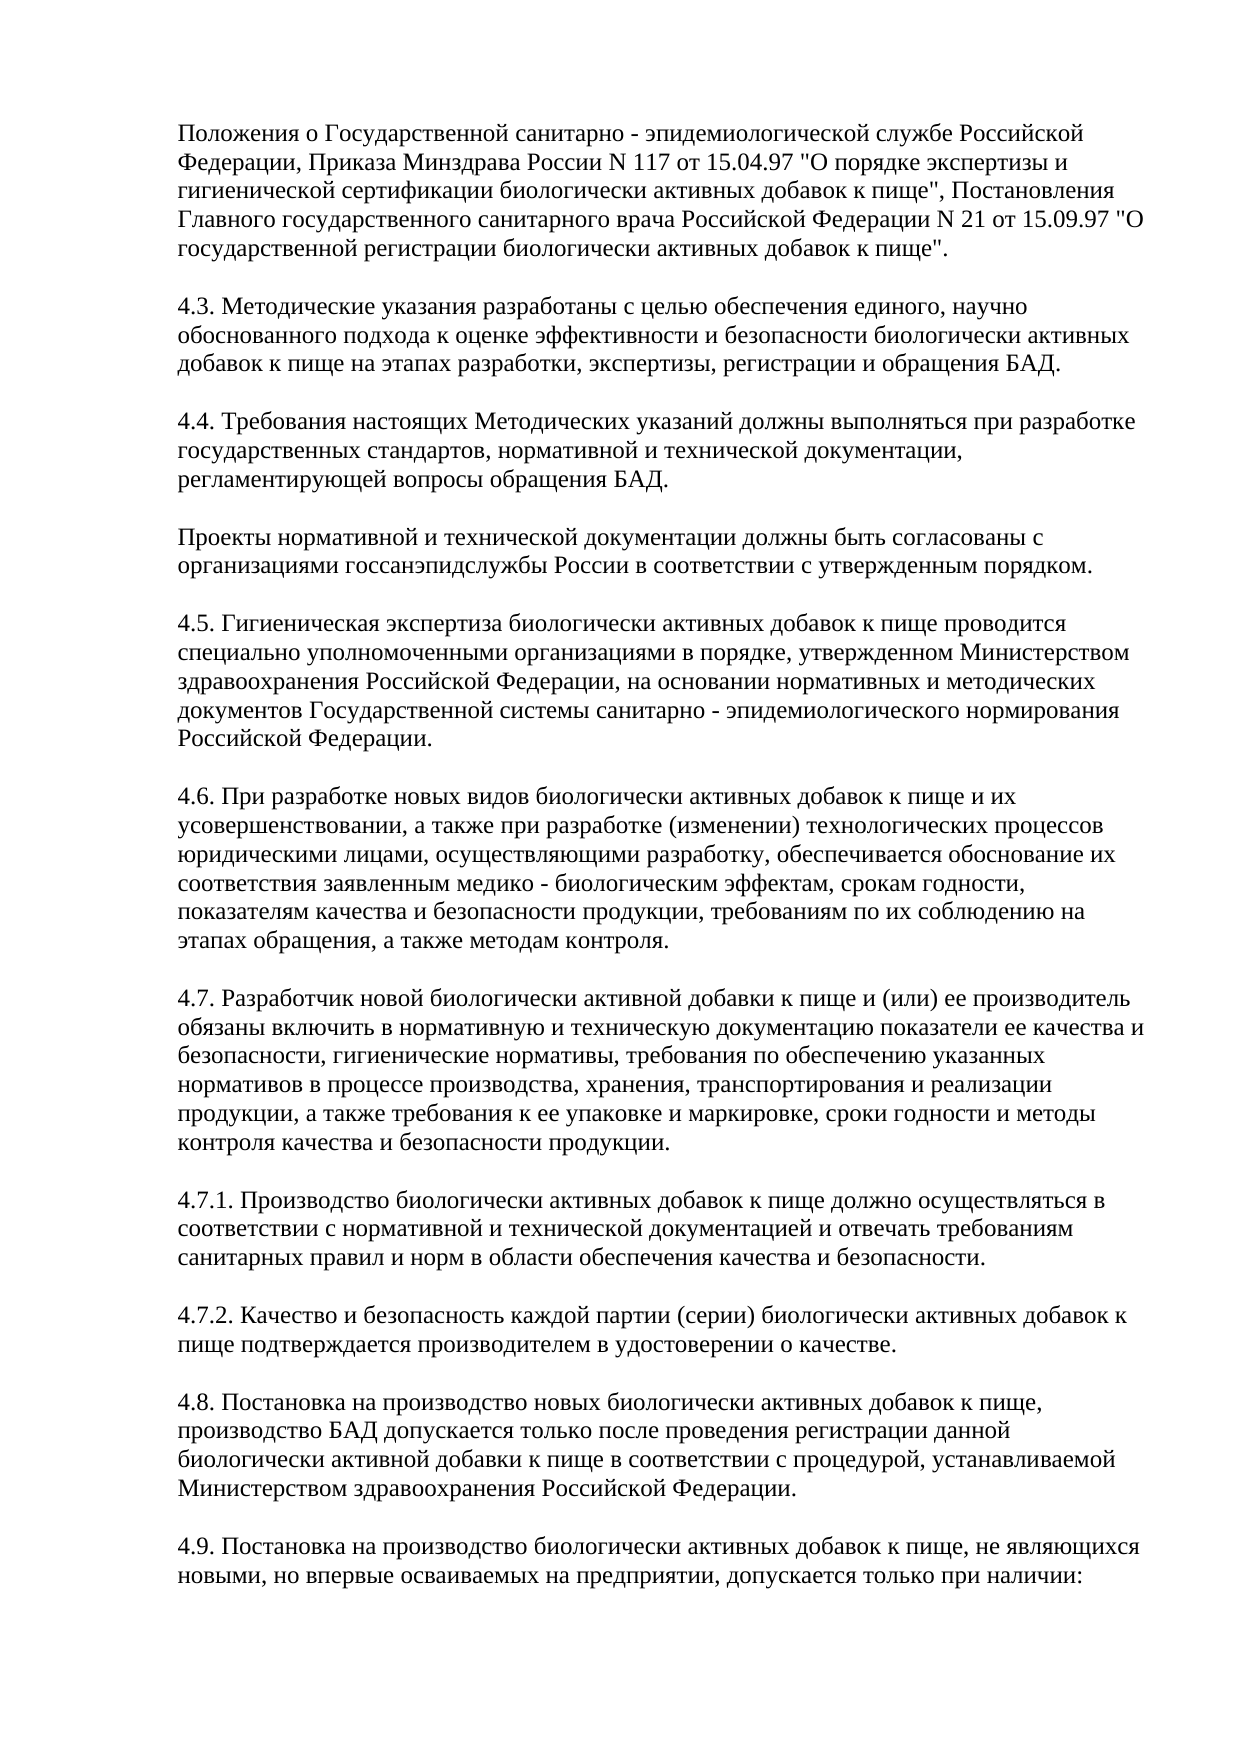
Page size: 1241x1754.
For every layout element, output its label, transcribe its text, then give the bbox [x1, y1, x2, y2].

text 4.7.2. Качество и безопасность каждой партии (серии) биологически активных добавок к пище подтверждается производителем в удостоверении о качестве. [177, 1300, 1152, 1358]
text 4.7. Разработчик новой биологически активной добавки к пище и (или) ее производитель обязаны включить в нормативную и техническую документацию показатели ее качества и безопасности, гигиенические нормативы, требования по обеспечению указанных нормативов в процессе производства, хранения, транспортирования и реализации продукции, а также требования к ее упаковке и маркировке, сроки годности и методы контроля качества и безопасности продукции. [177, 983, 1152, 1156]
text 4.9. Постановка на производство биологически активных добавок к пище, не являющихся новыми, но впервые осваиваемых на предприятии, допускается только при наличии: [177, 1531, 1152, 1588]
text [177, 118, 1152, 262]
text 4.5. Гигиеническая экспертиза биологически активных добавок к пище проводится специально уполномоченными организациями в порядке, утвержденном Министерством здравоохранения Российской Федерации, на основании нормативных и методических документов Государственной системы санитарно - эпидемиологического нормирования Российской Федерации. [177, 608, 1152, 752]
text 4.7.1. Производство биологически активных добавок к пище должно осуществляться в соответствии с нормативной и технической документацией и отвечать требованиям санитарных правил и норм в области обеспечения качества и безопасности. [177, 1185, 1152, 1271]
text 4.4. Требования настоящих Методических указаний должны выполняться при разработке государственных стандартов, нормативной и технической документации, регламентирующей вопросы обращения БАД. [177, 406, 1152, 493]
text 4.8. Постановка на производство новых биологически активных добавок к пище, производство БАД допускается только после проведения регистрации данной биологически активной добавки к пище в соответствии с процедурой, устанавливаемой Министерством здравоохранения Российской Федерации. [177, 1387, 1152, 1502]
text Проекты нормативной и технической документации должны быть согласованы с организациями госсанэпидслужбы России в соответствии с утвержденным порядком. [177, 522, 1152, 579]
text 4.6. При разработке новых видов биологически активных добавок к пище и их усовершенствовании, а также при разработке (изменении) технологических процессов юридическими лицами, осуществляющими разработку, обеспечивается обоснование их соответствия заявленным медико - биологическим эффектам, срокам годности, показателям качества и безопасности продукции, требованиям по их соблюдению на этапах обращения, а также методам контроля. [177, 781, 1152, 954]
text 4.3. Методические указания разработаны с целью обеспечения единого, научно обоснованного подхода к оценке эффективности и безопасности биологически активных добавок к пище на этапах разработки, экспертизы, регистрации и обращения БАД. [177, 291, 1152, 377]
